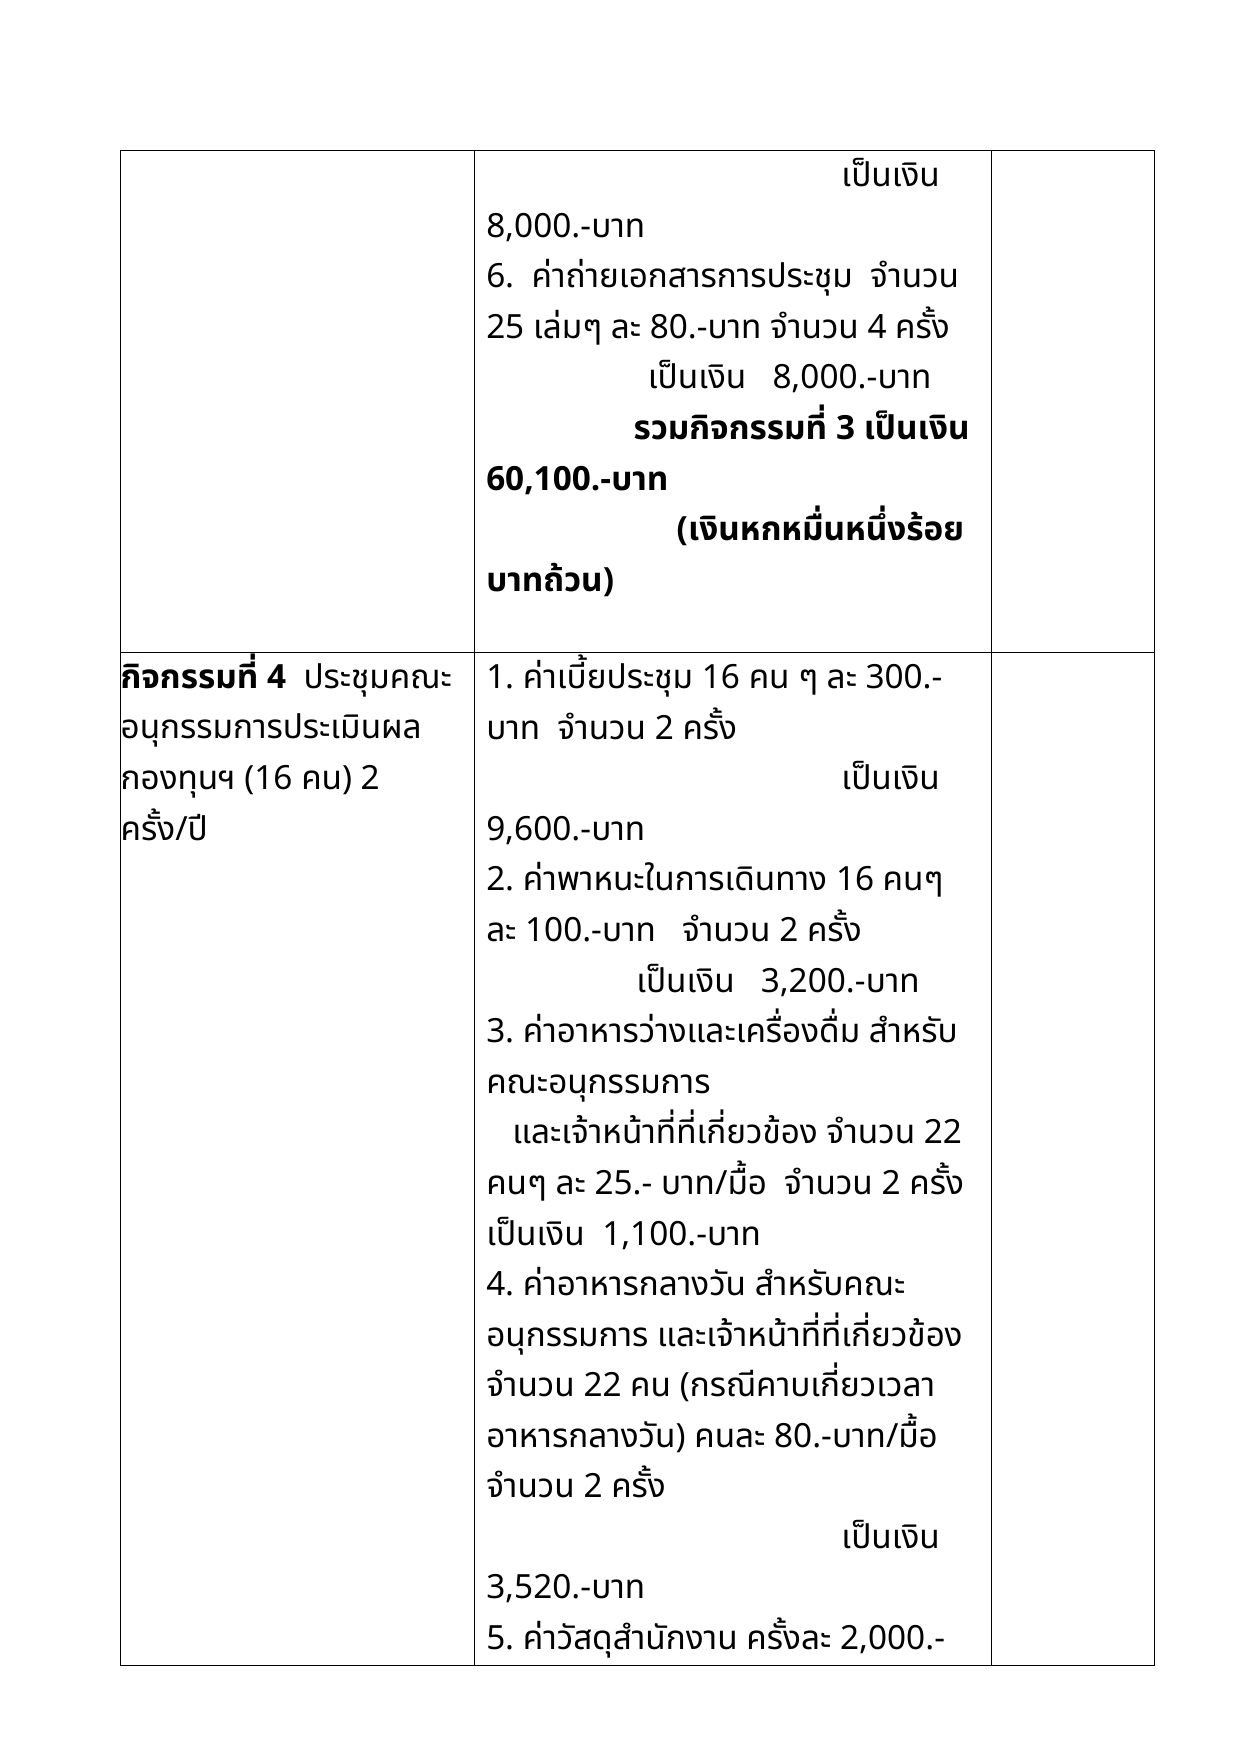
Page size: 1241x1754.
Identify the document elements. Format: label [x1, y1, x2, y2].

table_cell [475, 151, 991, 652]
table_cell [121, 653, 474, 1664]
table_cell [121, 151, 474, 652]
table_cell [992, 653, 1154, 1664]
table_cell [992, 151, 1154, 652]
table_cell [475, 653, 991, 1664]
